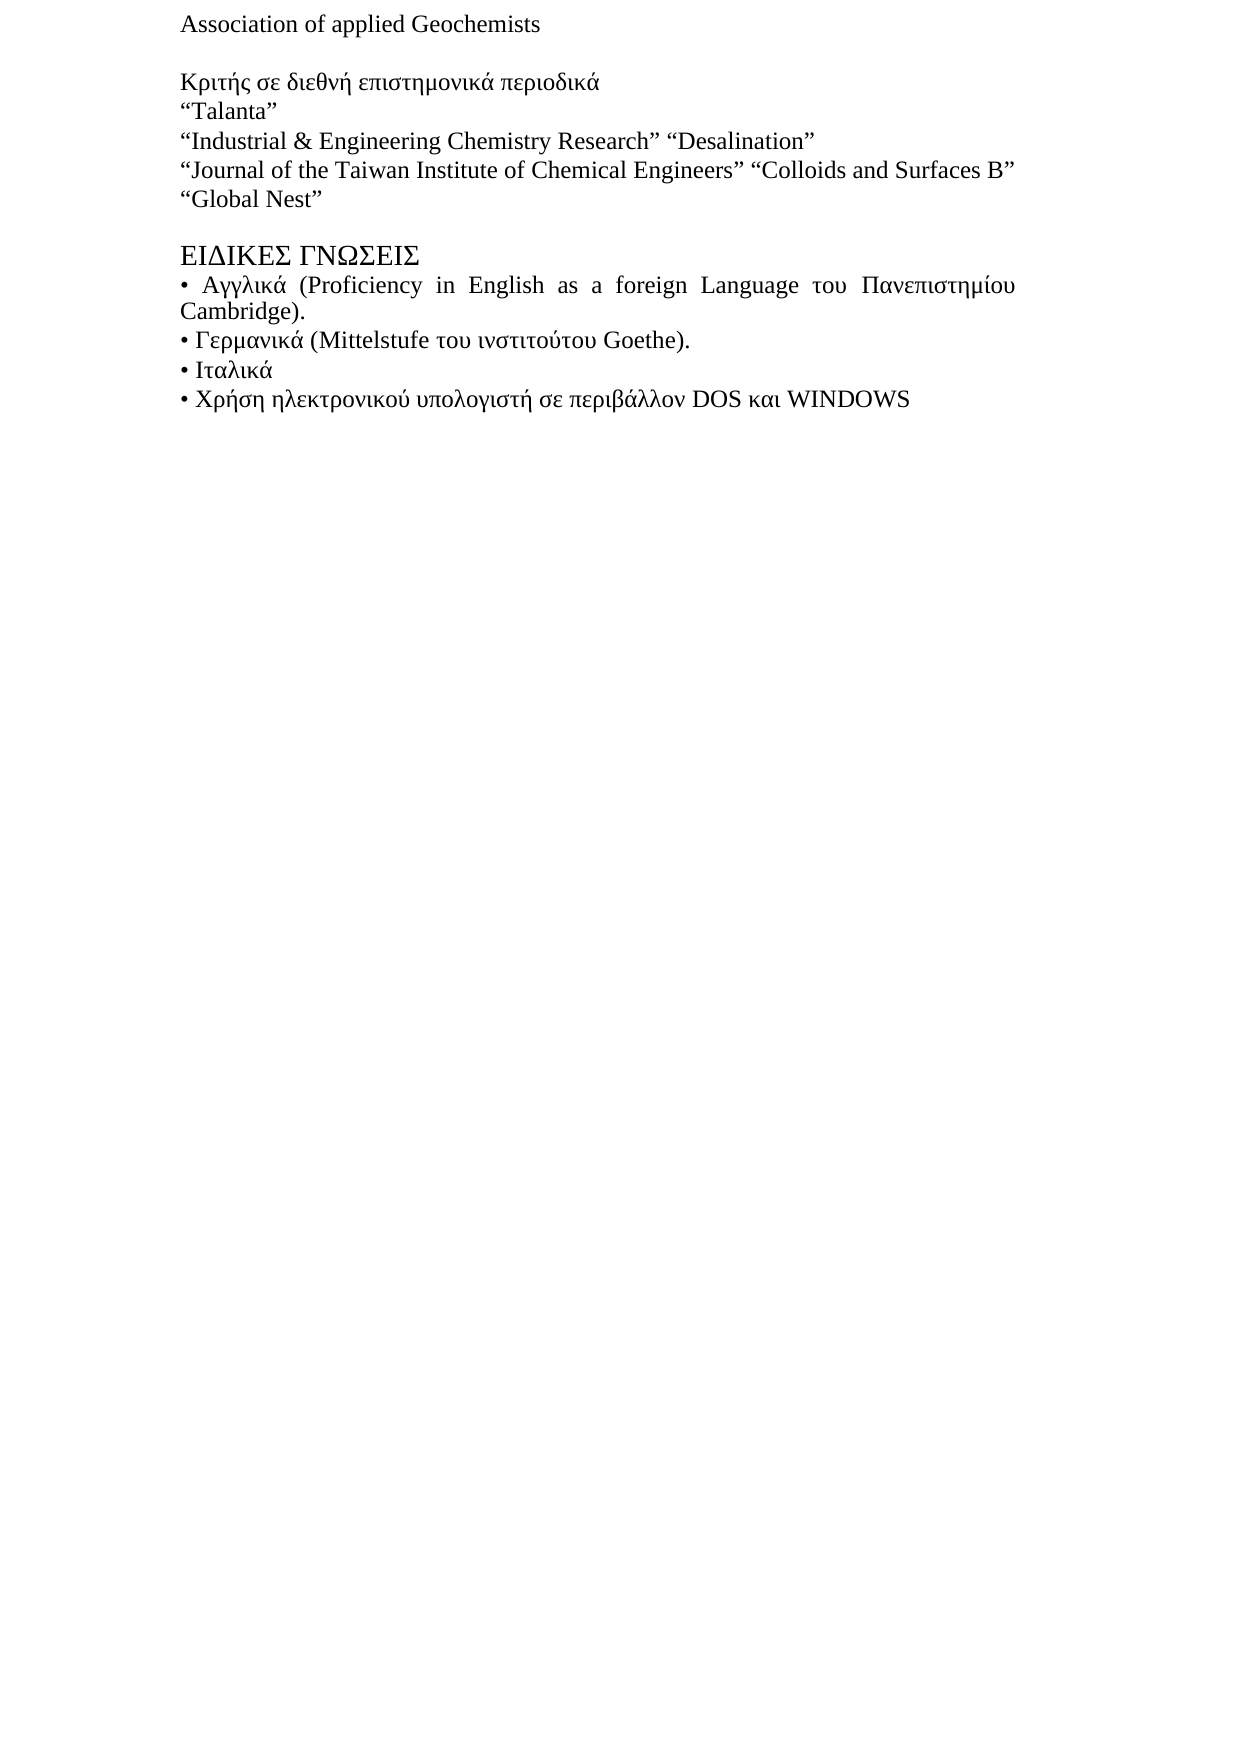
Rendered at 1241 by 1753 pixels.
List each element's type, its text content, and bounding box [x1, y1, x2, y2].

text • Αγγλικά (Proficiency in English as a foreign Language του Πανεπιστημίου Cambridge). [180, 272, 1015, 325]
text “Industrial & Engineering Chemistry Research” “Desalination” [180, 127, 1015, 154]
text • Χρήση ηλεκτρονικού υπολογιστή σε περιβάλλον DOS και WINDOWS [180, 384, 1015, 413]
text “Global Nest” [180, 184, 1015, 213]
text • Γερμανικά (Mittelstufe του ινστιτούτου Goethe). [180, 326, 1015, 355]
text Association of applied Geochemists [180, 9, 1015, 38]
text ΕΙΔΙΚΕΣ ΓΝΩΣΕΙΣ [180, 243, 1015, 272]
text “Journal of the Taiwan Institute of Chemical Engineers” “Colloids and Surfaces B” [180, 155, 1015, 184]
text “Talanta” [180, 97, 1015, 126]
text • Ιταλικά [180, 355, 1015, 384]
text Κριτής σε διεθνή επιστημονικά περιοδικά [180, 68, 1015, 96]
